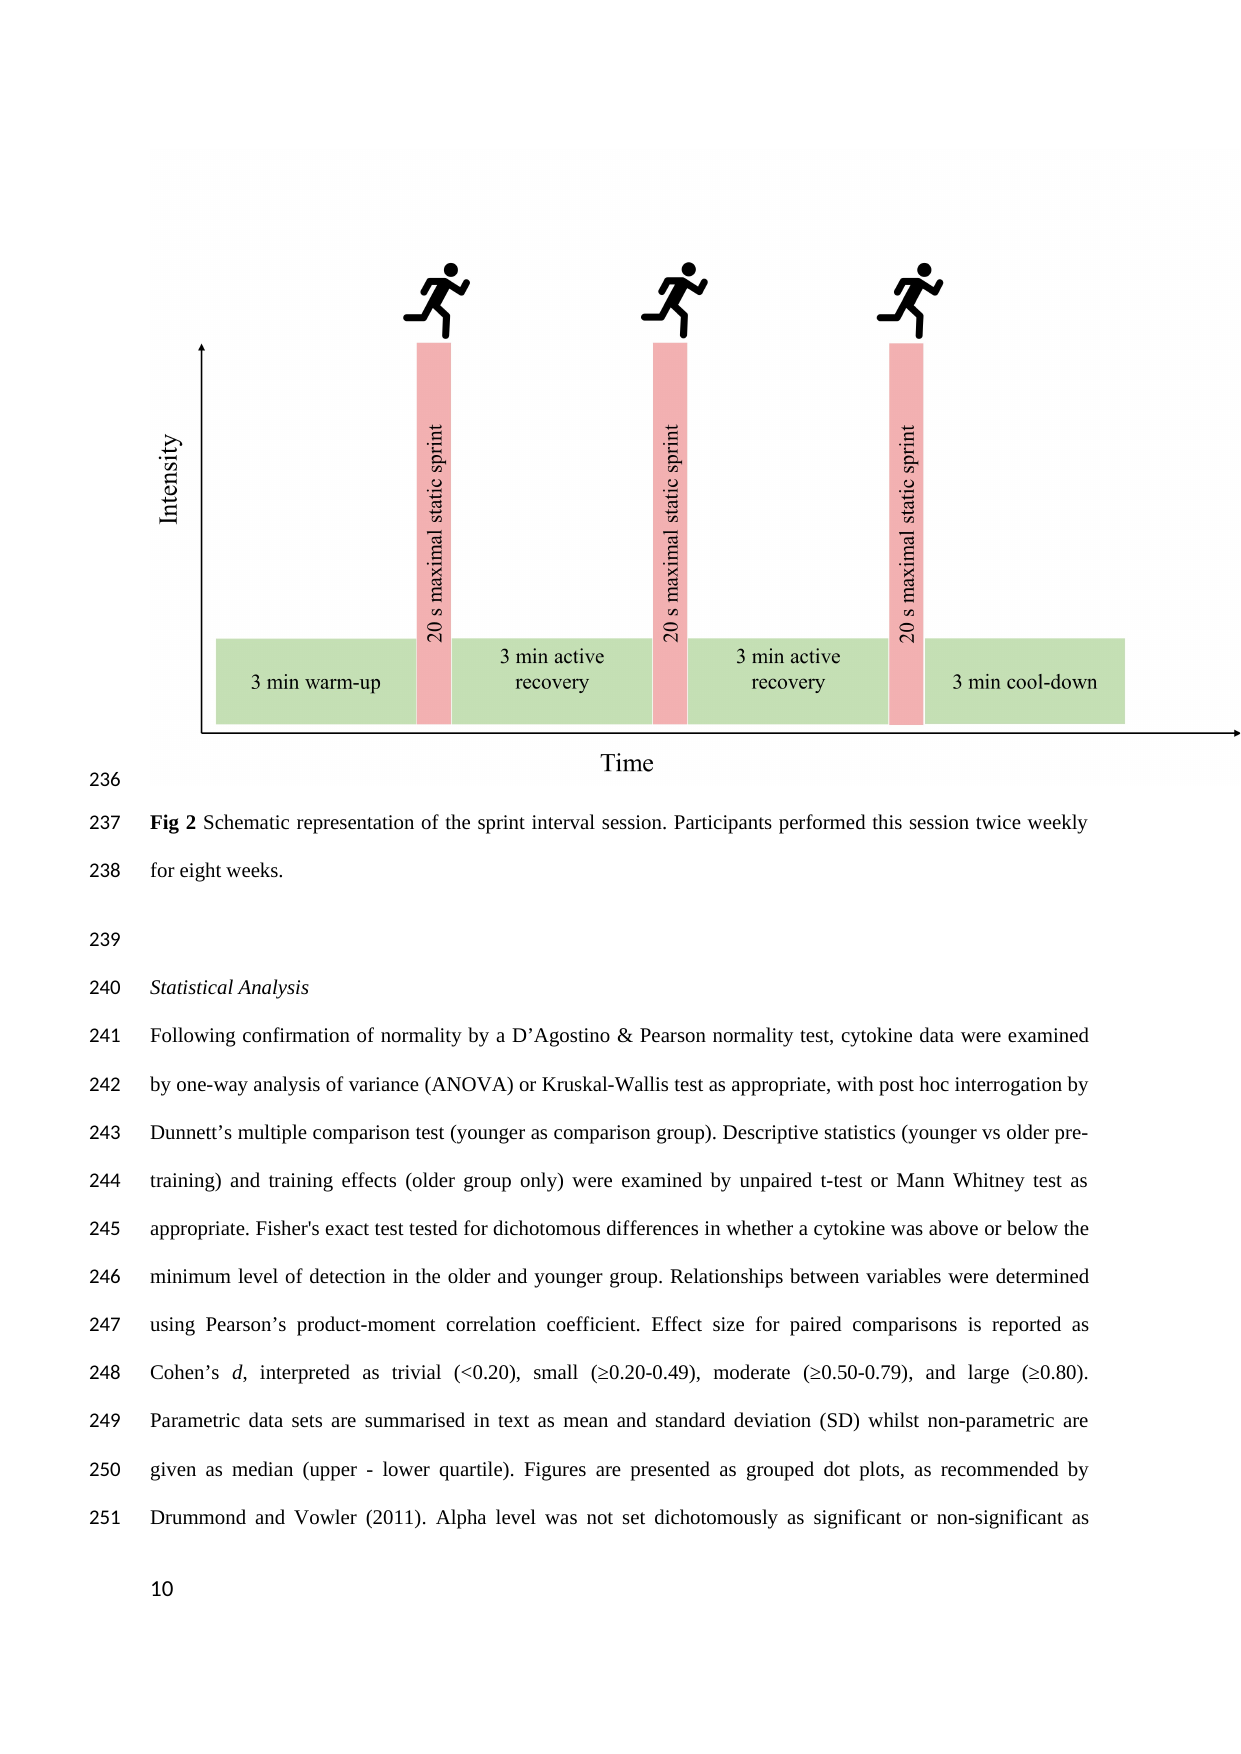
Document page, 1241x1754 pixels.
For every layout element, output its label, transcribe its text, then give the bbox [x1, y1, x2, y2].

text Statistical Analysis [150, 975, 1090, 999]
picture [150, 149, 1241, 786]
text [150, 1023, 1090, 1529]
text Fig 2 Schematic representation of the sprint interval session. Participants performed this session twice weekly for eight weeks. [150, 786, 1090, 882]
